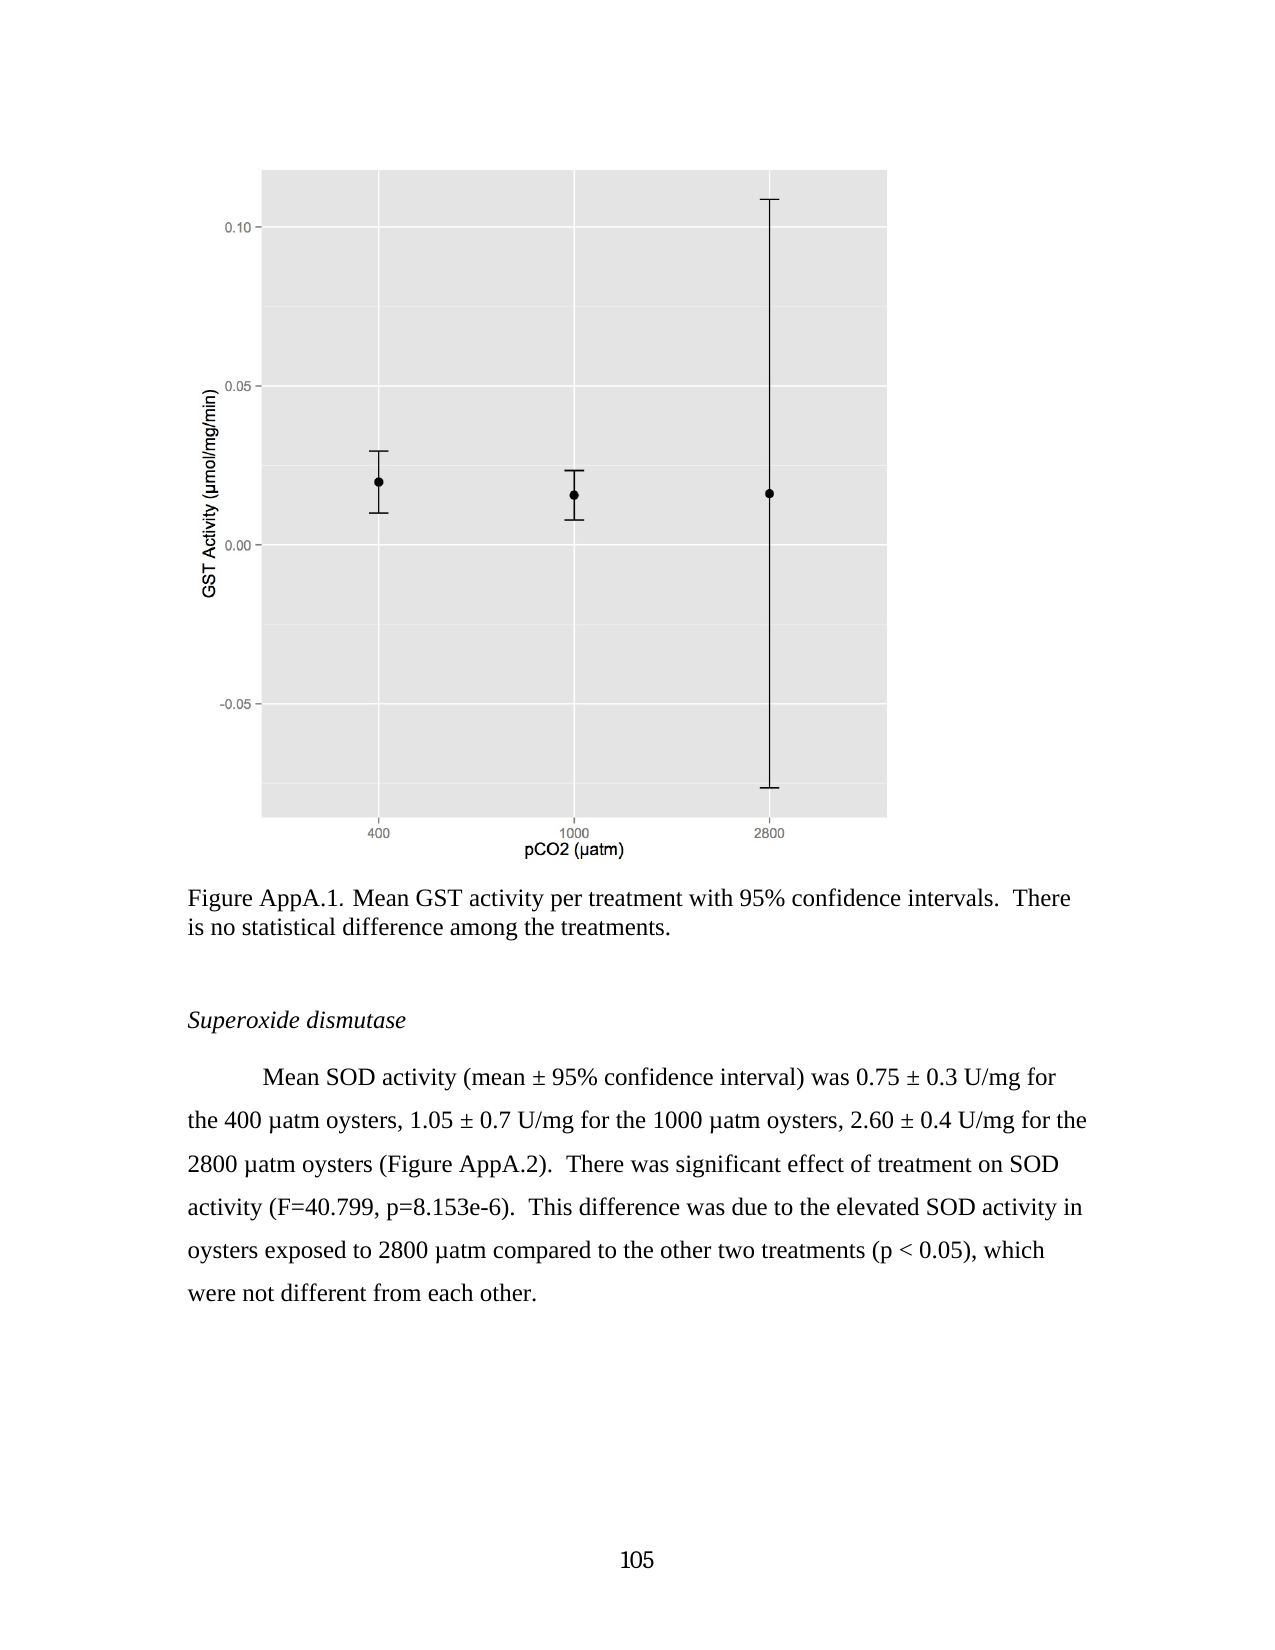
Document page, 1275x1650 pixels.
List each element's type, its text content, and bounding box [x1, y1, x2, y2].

subtitle Superoxide dismutase [187, 1005, 1087, 1034]
text Mean SOD activity (mean ± 95% confidence interval) was 0.75 ± 0.3 U/mg for the 400 µatm oysters, 1.05 ± 0.7 U/mg for the 1000 µatm oysters, 2.60 ± 0.4 U/mg for the 2800 µatm oysters (Figure AppA.2). There was significant effect of treatment on SOD activity (F=40.799, p=8.153e-6). This difference was due to the elevated SOD activity in oysters exposed to 2800 µatm compared to the other two treatments (p < 0.05), which were not different from each other. [187, 1062, 1087, 1307]
text Figure AppA.1. Mean GST activity per treatment with 95% confidence intervals. There is no statistical difference among the treatments. [187, 883, 1087, 941]
picture [187, 150, 907, 870]
